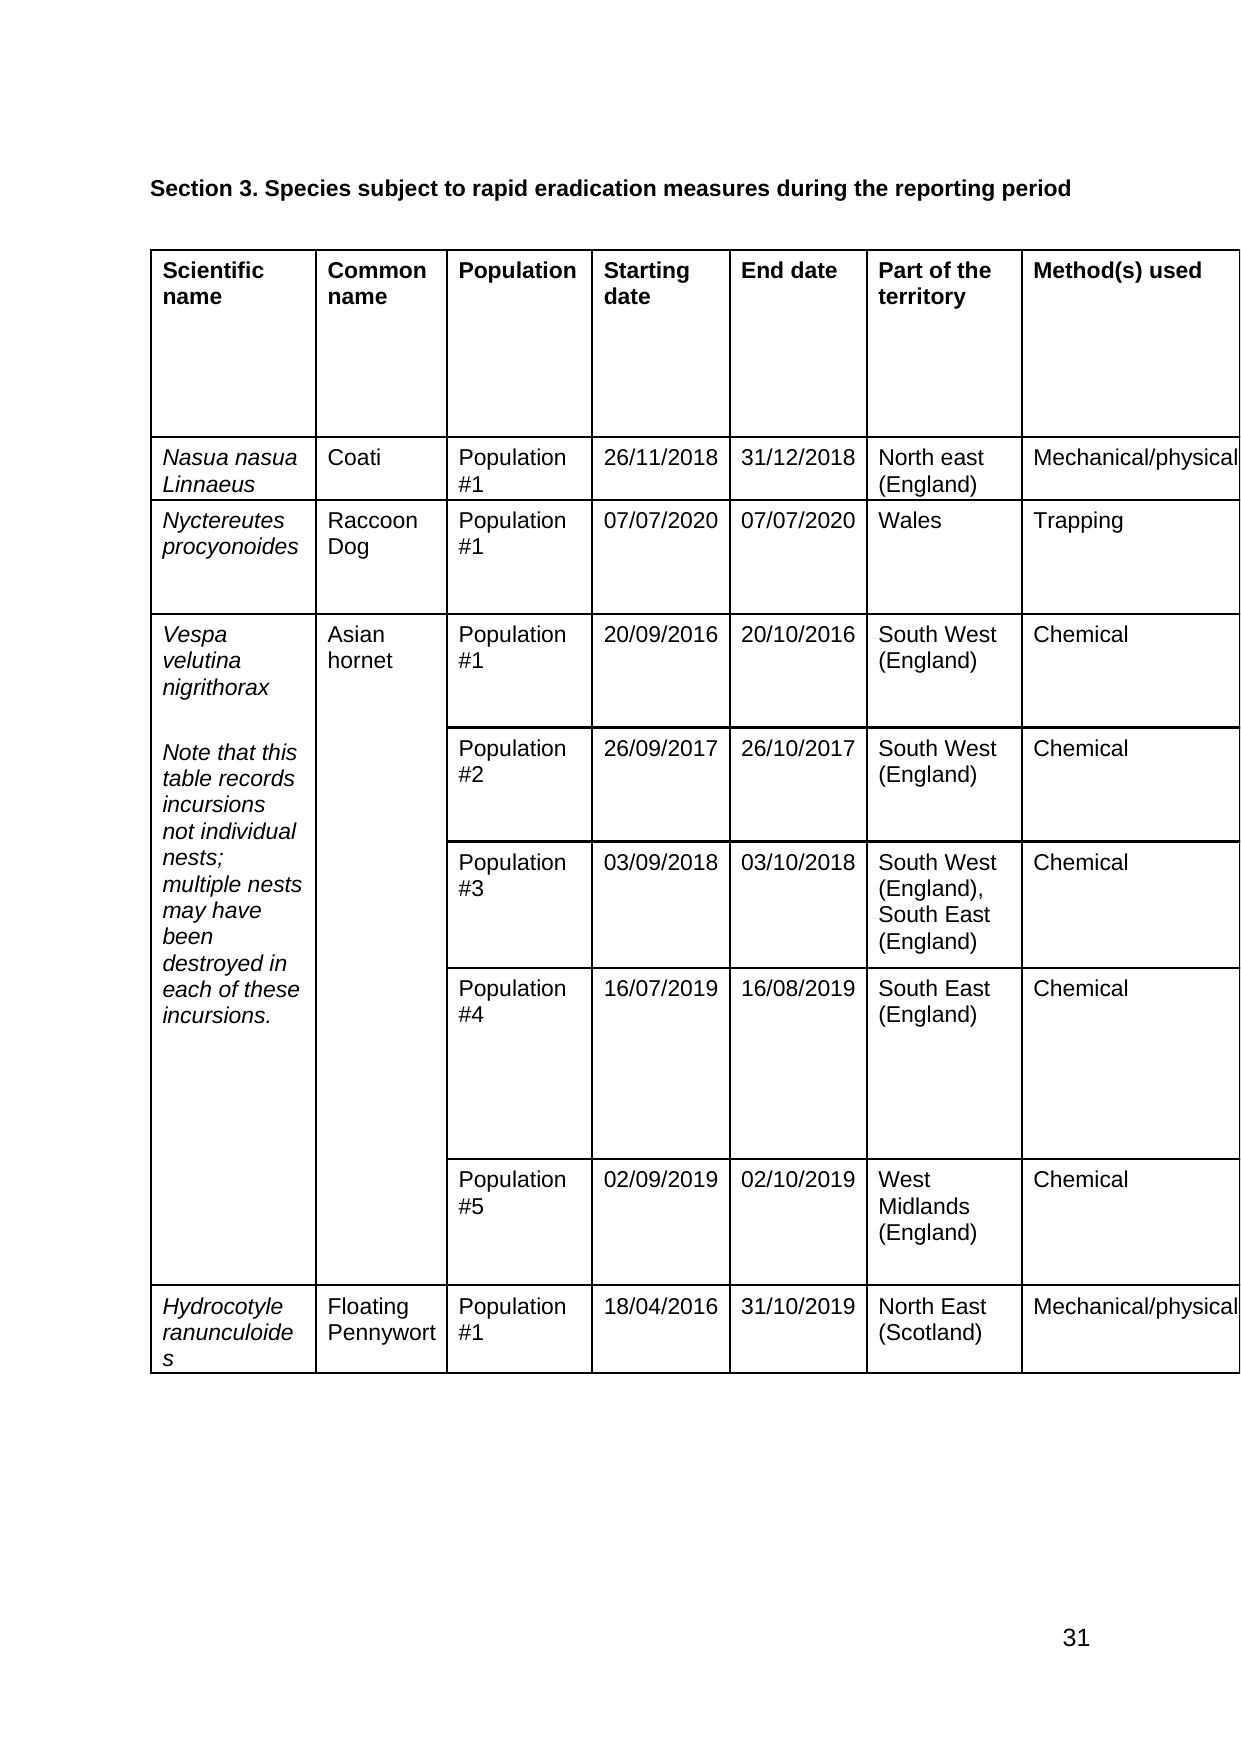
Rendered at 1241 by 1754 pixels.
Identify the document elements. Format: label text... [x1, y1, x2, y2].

table_cell Chemical [1023, 1160, 1239, 1284]
table_cell 02/09/2019 [593, 1160, 729, 1284]
table_header Population [448, 251, 591, 436]
table_cell 02/10/2019 [731, 1160, 866, 1284]
table_cell 07/07/2020 [593, 501, 729, 612]
table_cell South West (England) [868, 729, 1021, 840]
table_cell North East (Scotland) [868, 1286, 1021, 1372]
table_cell Population #4 [448, 969, 591, 1158]
table_header Common name [317, 251, 446, 436]
table_header Part of the territory [868, 251, 1021, 436]
table_header Starting date [593, 251, 729, 436]
table_cell Population #1 [448, 438, 591, 498]
table_cell Mechanical/physical [1023, 438, 1239, 498]
table_cell Chemical [1023, 729, 1239, 840]
table_header Method(s) used [1023, 251, 1239, 436]
table_cell Chemical [1023, 969, 1239, 1158]
table_cell 18/04/2016 [593, 1286, 729, 1372]
table_cell 20/09/2016 [593, 615, 729, 726]
subtitle Section 3. Species subject to rapid eradication measures during the reporting period [150, 175, 1090, 201]
table_cell Raccoon Dog [317, 501, 446, 612]
table_cell Population #1 [448, 615, 591, 726]
table_cell Coati [317, 438, 446, 498]
table_cell Vespa velutina nigrithorax Note that this table records incursions not individual nests; multiple nests may have been destroyed in each of these incursions. [152, 615, 315, 1284]
table_cell South West (England) [868, 615, 1021, 726]
table_cell 26/10/2017 [731, 729, 866, 840]
table_cell 31/12/2018 [731, 438, 866, 498]
table_cell Population #1 [448, 501, 591, 612]
table_cell Floating Pennywort [317, 1286, 446, 1372]
table_cell 07/07/2020 [731, 501, 866, 612]
table_cell North east (England) [868, 438, 1021, 498]
table_cell Hydrocotyle ranunculoides [152, 1286, 315, 1372]
table_cell Population #5 [448, 1160, 591, 1284]
table_cell Chemical [1023, 615, 1239, 726]
table_cell South East (England) [868, 969, 1021, 1158]
table_cell Trapping [1023, 501, 1239, 612]
table_cell Wales [868, 501, 1021, 612]
table_cell 26/09/2017 [593, 729, 729, 840]
table_cell Population #3 [448, 843, 591, 967]
table_header Scientific name [152, 251, 315, 436]
table_cell Nasua nasua Linnaeus [152, 438, 315, 498]
table_cell Chemical [1023, 843, 1239, 967]
table_cell 16/07/2019 [593, 969, 729, 1158]
table_cell Nyctereutes procyonoides [152, 501, 315, 612]
table_cell Mechanical/physical [1023, 1286, 1239, 1372]
table_cell Population #2 [448, 729, 591, 840]
table_cell 16/08/2019 [731, 969, 866, 1158]
table_cell 26/11/2018 [593, 438, 729, 498]
table_cell 03/09/2018 [593, 843, 729, 967]
table_cell 03/10/2018 [731, 843, 866, 967]
table_cell West Midlands (England) [868, 1160, 1021, 1284]
table_header End date [731, 251, 866, 436]
table_cell 31/10/2019 [731, 1286, 866, 1372]
table_cell 20/10/2016 [731, 615, 866, 726]
table_cell Asian hornet [317, 615, 446, 1284]
table_cell Population #1 [448, 1286, 591, 1372]
table_cell South West (England), South East (England) [868, 843, 1021, 967]
